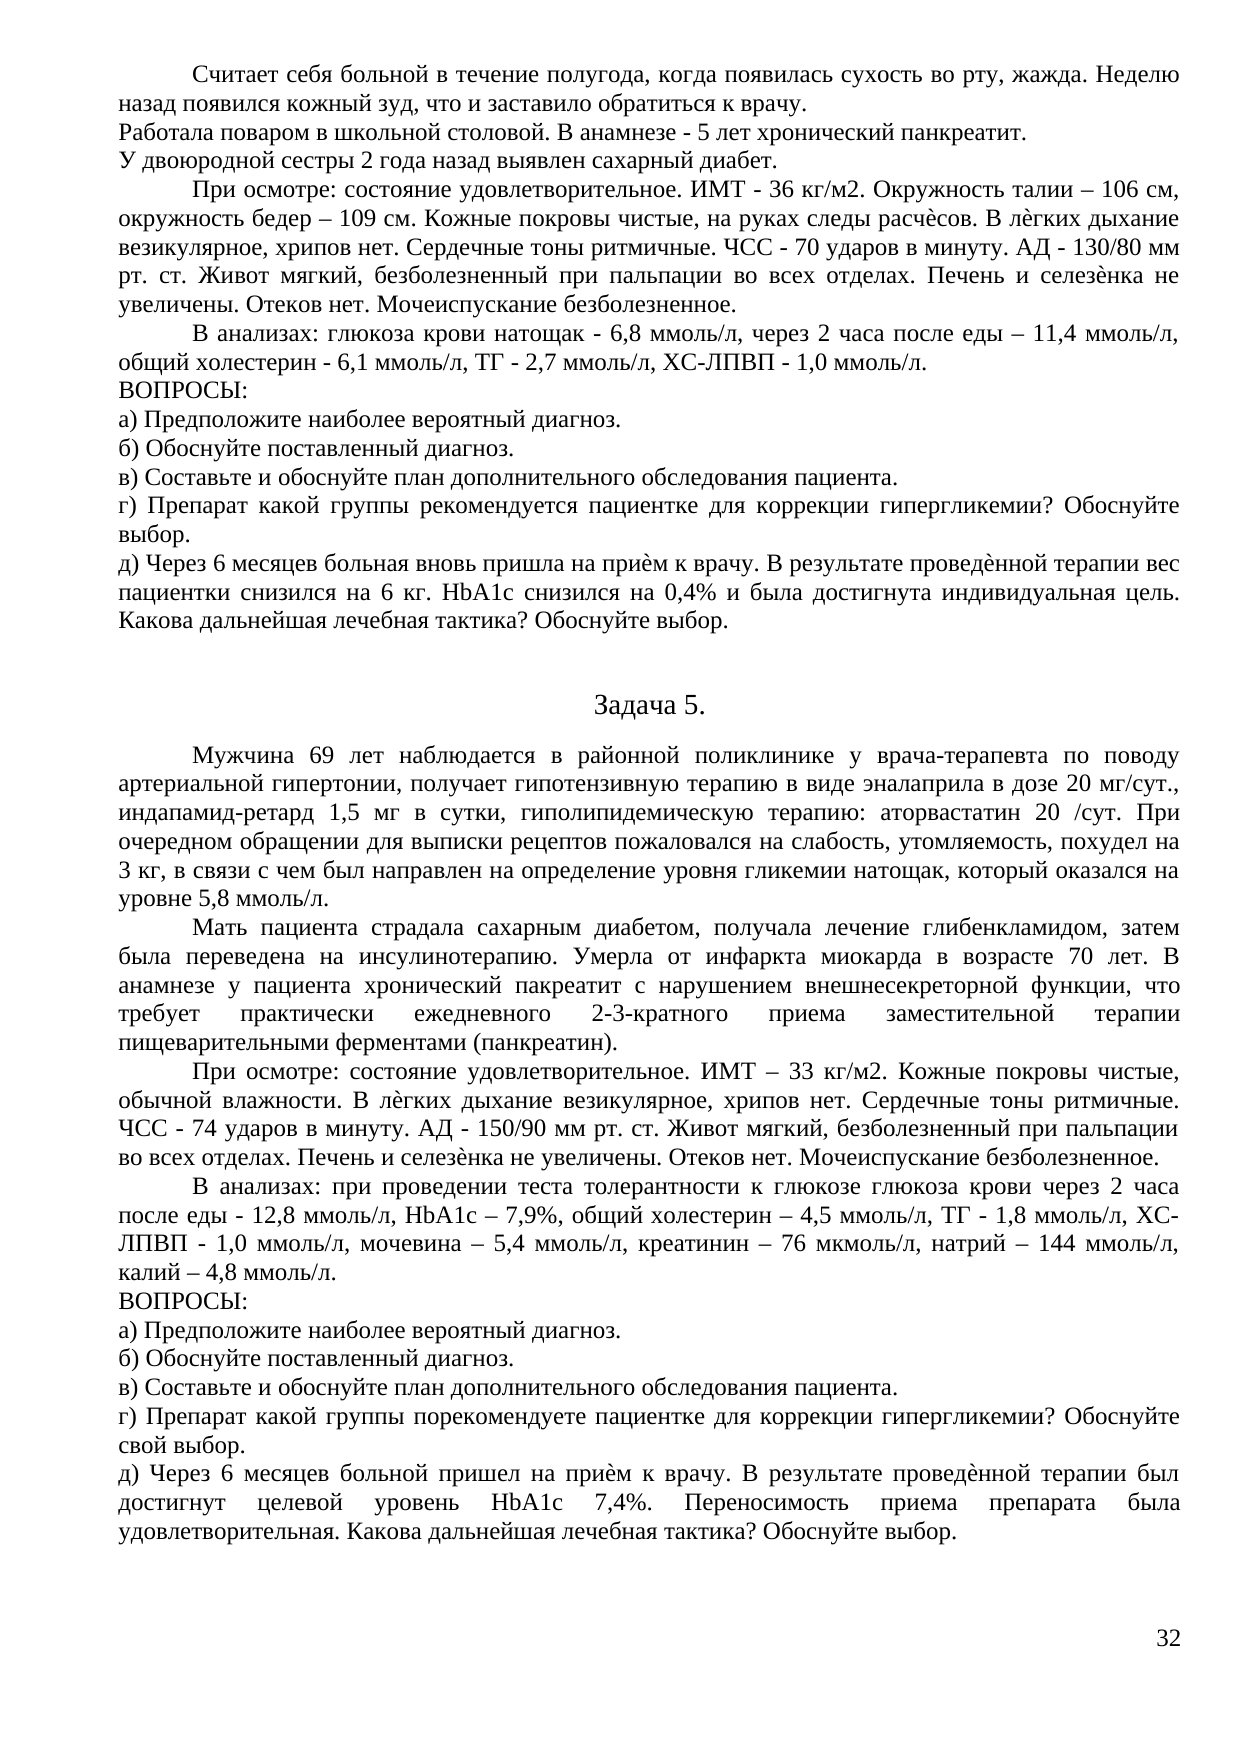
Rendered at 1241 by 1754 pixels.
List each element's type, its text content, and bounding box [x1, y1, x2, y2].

text В анализах: при проведении теста толерантности к глюкозе глюкоза крови через 2 часа после еды - 12,8 ммоль/л, HbA1c – 7,9%, общий холестерин – 4,5 ммоль/л, ТГ - 1,8 ммоль/л, ХС-ЛПВП - 1,0 ммоль/л, мочевина – 5,4 ммоль/л, креатинин – 76 мкмоль/л, натрий – 144 ммоль/л, калий – 4,8 ммоль/л. [118, 1171, 1181, 1286]
text г) Препарат какой группы рекомендуется пациентке для коррекции гипергликемии? Обоснуйте выбор. [118, 490, 1181, 548]
text д) Через 6 месяцев больной пришел на приѐм к врачу. В результате проведѐнной терапии был достигнут целевой уровень HbA1c 7,4%. Переносимость приема препарата была удовлетворительная. Какова дальнейшая лечебная тактика? Обоснуйте выбор. [118, 1458, 1181, 1545]
text д) Через 6 месяцев больная вновь пришла на приѐм к врачу. В результате проведѐнной терапии вес пациентки снизился на 6 кг. HbA1c снизился на 0,4% и была достигнута индивидуальная цель. Какова дальнейшая лечебная тактика? Обоснуйте выбор. [118, 548, 1181, 634]
text У двоюродной сестры 2 года назад выявлен сахарный диабет. [118, 145, 1181, 174]
text Мужчина 69 лет наблюдается в районной поликлинике у врача-терапевта по поводу артериальной гипертонии, получает гипотензивную терапию в виде эналаприла в дозе 20 мг/сут., индапамид-ретард 1,5 мг в сутки, гиполипидемическую терапию: аторвастатин 20 /сут. При очередном обращении для выписки рецептов пожаловался на слабость, утомляемость, похудел на 3 кг, в связи с чем был направлен на определение уровня гликемии натощак, который оказался на уровне 5,8 ммоль/л. [118, 740, 1181, 912]
text б) Обоснуйте поставленный диагноз. [118, 433, 1181, 462]
text Считает себя больной в течение полугода, когда появилась сухость во рту, жажда. Неделю назад появился кожный зуд, что и заставило обратиться к врачу. [118, 59, 1181, 117]
text Работала поваром в школьной столовой. В анамнезе - 5 лет хронический панкреатит. [118, 117, 1181, 145]
text При осмотре: состояние удовлетворительное. ИМТ – 33 кг/м2. Кожные покровы чистые, обычной влажности. В лѐгких дыхание везикулярное, хрипов нет. Сердечные тоны ритмичные. ЧСС - 74 ударов в минуту. АД - 150/90 мм рт. ст. Живот мягкий, безболезненный при пальпации во всех отделах. Печень и селезѐнка не увеличены. Отеков нет. Мочеиспускание безболезненное. [118, 1056, 1181, 1171]
text в) Составьте и обоснуйте план дополнительного обследования пациента. [118, 1372, 1181, 1401]
text При осмотре: состояние удовлетворительное. ИМТ - 36 кг/м2. Окружность талии – 106 см, окружность бедер – 109 см. Кожные покровы чистые, на руках следы расчѐсов. В лѐгких дыхание везикулярное, хрипов нет. Сердечные тоны ритмичные. ЧСС - 70 ударов в минуту. АД - 130/80 мм рт. ст. Живот мягкий, безболезненный при пальпации во всех отделах. Печень и селезѐнка не увеличены. Отеков нет. Мочеиспускание безболезненное. [118, 174, 1181, 318]
text В анализах: глюкоза крови натощак - 6,8 ммоль/л, через 2 часа после еды – 11,4 ммоль/л, общий холестерин - 6,1 ммоль/л, ТГ - 2,7 ммоль/л, ХС-ЛПВП - 1,0 ммоль/л. [118, 318, 1181, 375]
text а) Предположите наиболее вероятный диагноз. [118, 1315, 1181, 1343]
text б) Обоснуйте поставленный диагноз. [118, 1343, 1181, 1372]
text а) Предположите наиболее вероятный диагноз. [118, 404, 1181, 433]
text в) Составьте и обоснуйте план дополнительного обследования пациента. [118, 462, 1181, 490]
text Мать пациента страдала сахарным диабетом, получала лечение глибенкламидом, затем была переведена на инсулинотерапию. Умерла от инфаркта миокарда в возрасте 70 лет. В анамнезе у пациента хронический пакреатит с нарушением внешнесекреторной функции, что требует практически ежедневного 2-3-кратного приема заместительной терапии пищеварительными ферментами (панкреатин). [118, 912, 1181, 1056]
text ВОПРОСЫ: [118, 1286, 1181, 1315]
text г) Препарат какой группы порекомендуете пациентке для коррекции гипергликемии? Обоснуйте свой выбор. [118, 1401, 1181, 1458]
text ВОПРОСЫ: [118, 375, 1181, 404]
text Задача 5. [118, 687, 1181, 720]
